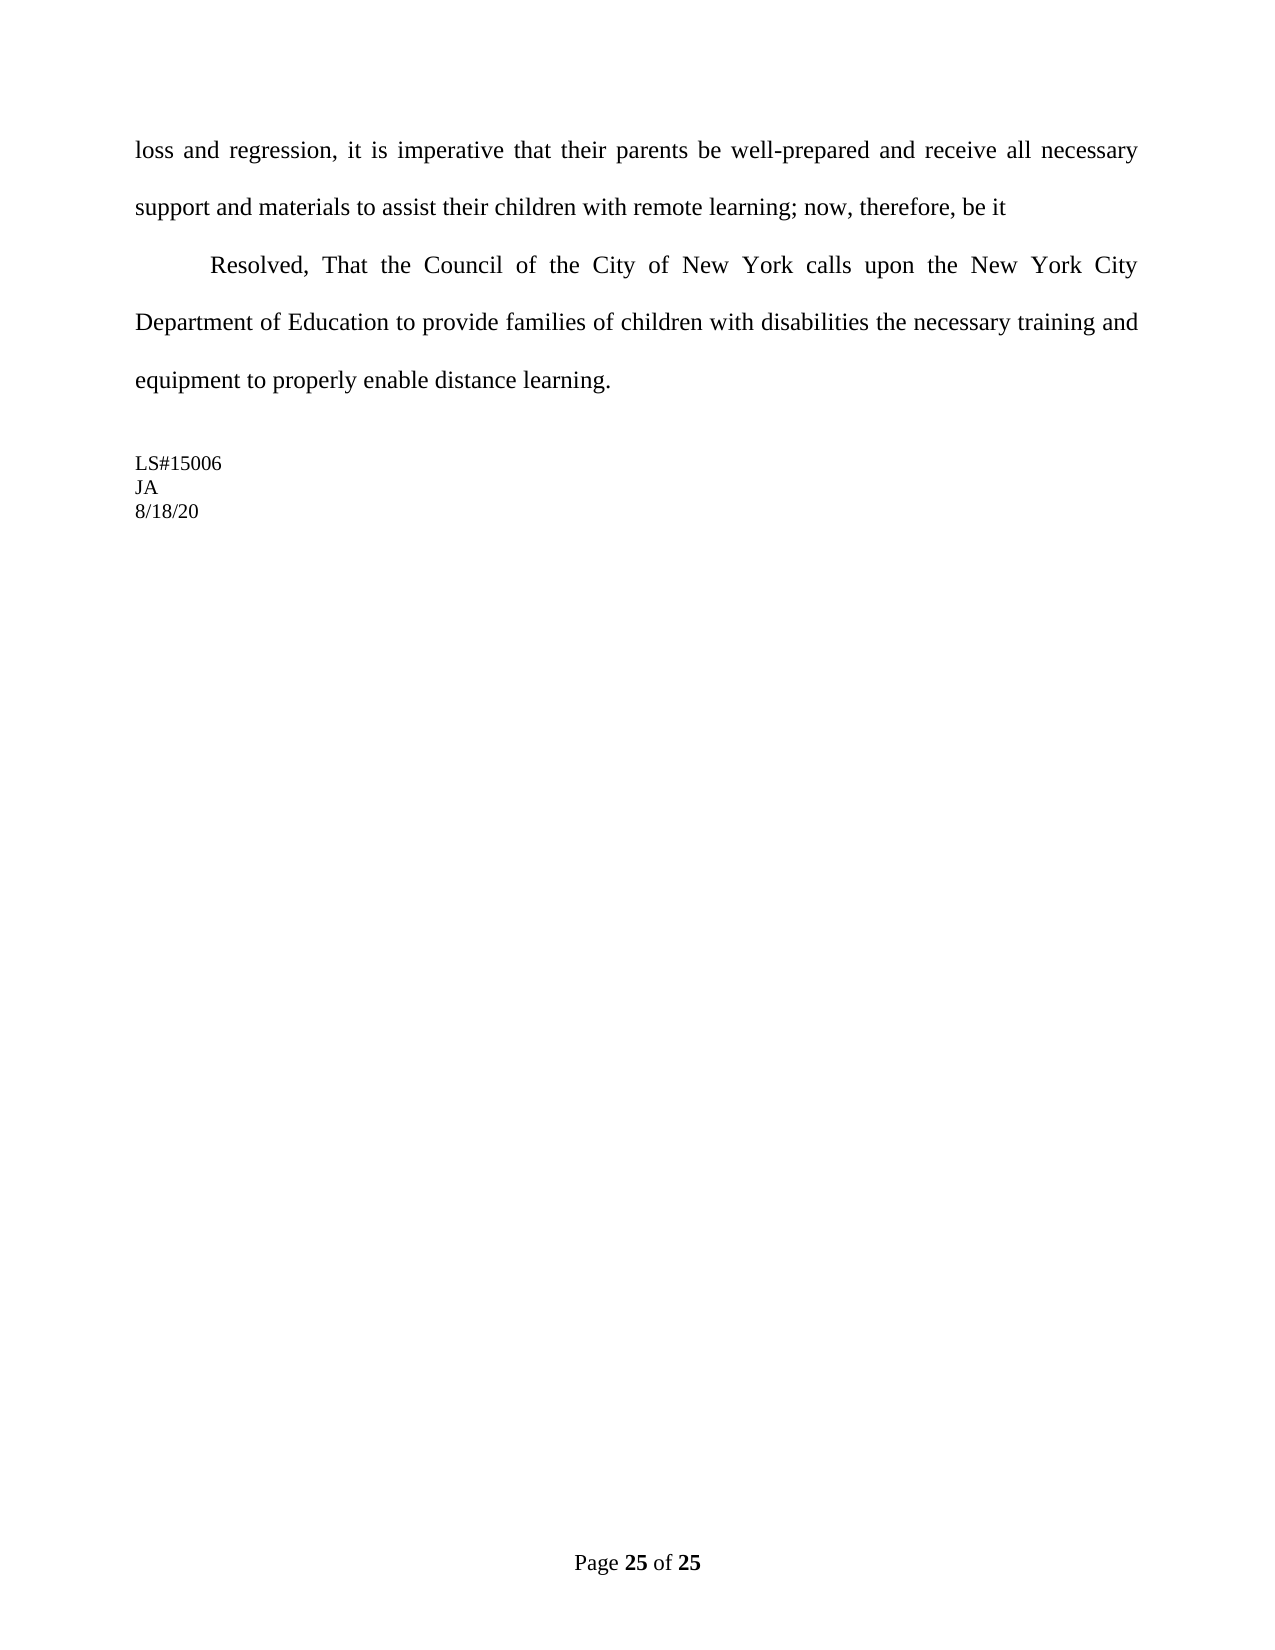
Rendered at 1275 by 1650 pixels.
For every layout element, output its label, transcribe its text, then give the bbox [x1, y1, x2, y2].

text JA [135, 475, 1140, 499]
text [135, 135, 1140, 221]
text LS#15006 [135, 451, 1140, 475]
text Resolved, That the Council of the City of New York calls upon the New York City Department of Education to provide families of children with disabilities the necessary training and equipment to properly enable distance learning. [135, 250, 1140, 394]
text 8/18/20 [135, 499, 1140, 523]
